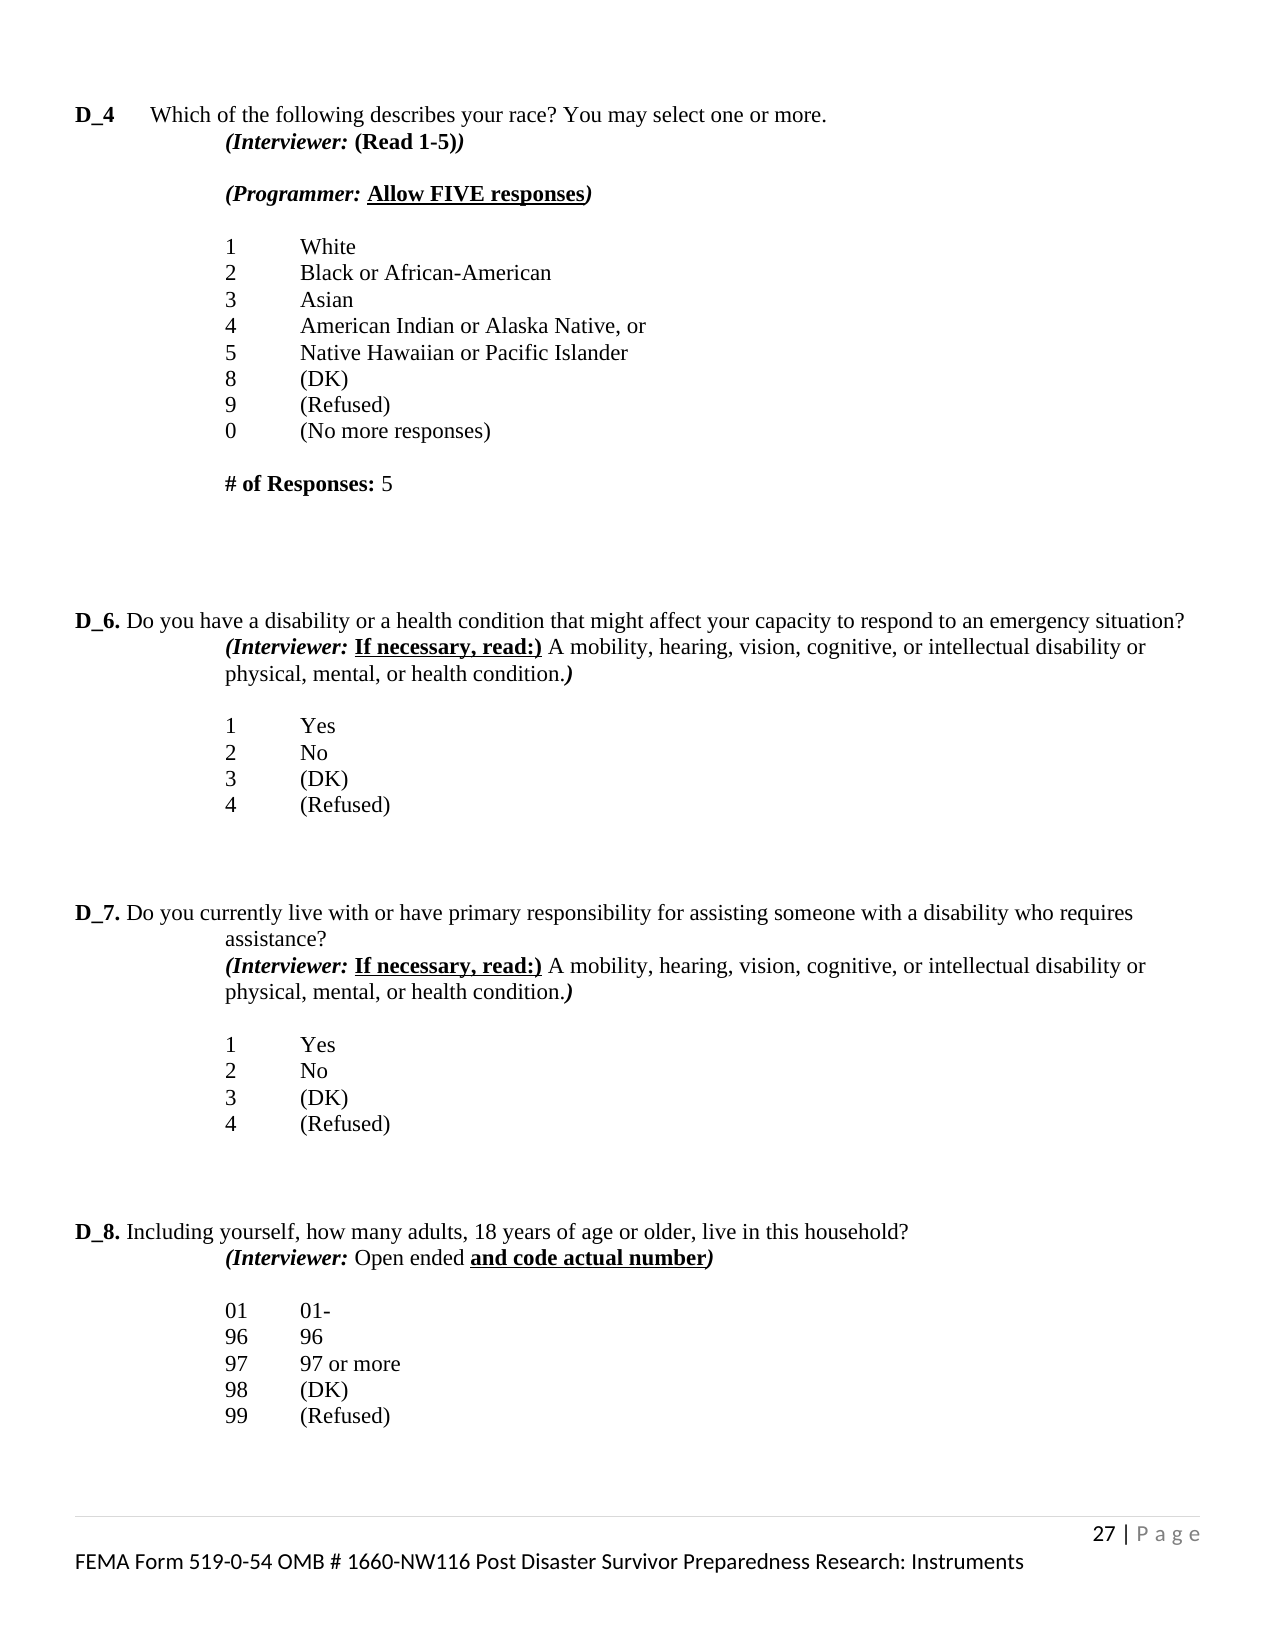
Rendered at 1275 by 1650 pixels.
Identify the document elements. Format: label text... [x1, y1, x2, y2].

table_header Yes [300, 712, 750, 739]
table_cell (Refused) [300, 791, 750, 818]
table_cell 2 [225, 739, 300, 765]
table_cell 8 [225, 365, 300, 391]
text D_8. Including yourself, how many adults, 18 years of age or older, live in this household? [75, 1218, 1200, 1244]
table_cell 9 [225, 391, 300, 418]
table_cell (DK) [300, 765, 750, 791]
table_cell (No more responses) [300, 418, 750, 444]
table_cell 3 [225, 286, 300, 312]
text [75, 1244, 1200, 1271]
table_cell 2 [225, 260, 300, 286]
table_header White [300, 233, 750, 259]
table_cell (Refused) [300, 1110, 750, 1136]
table_cell No [300, 739, 750, 765]
table_cell Black or African-American [300, 260, 750, 286]
text D_6. Do you have a disability or a health condition that might affect your capacity to respond to an emergency situation? [75, 607, 1200, 633]
table_cell 97 [225, 1350, 300, 1376]
table_cell (DK) [300, 365, 750, 391]
text D_4 Which of the following describes your race? You may select one or more. [75, 101, 1200, 128]
table_cell Asian [300, 286, 750, 312]
table_cell 0 [225, 418, 300, 444]
text (Interviewer: (Read 1-5)) [75, 128, 1200, 154]
table_header 01- [300, 1297, 750, 1323]
text (Programmer: Allow FIVE responses) [75, 180, 1200, 207]
table_header 01 [225, 1297, 300, 1323]
table_cell 5 [225, 339, 300, 365]
table_cell (DK) [300, 1376, 750, 1402]
table_cell 4 [225, 791, 300, 818]
text # of Responses: 5 [75, 470, 1200, 497]
table_cell (DK) [300, 1084, 750, 1110]
table_cell 3 [225, 1084, 300, 1110]
table_header 1 [225, 233, 300, 259]
table_cell 97 or more [300, 1350, 750, 1376]
table_cell American Indian or Alaska Native, or [300, 312, 750, 338]
text D_7. Do you currently live with or have primary responsibility for assisting someone with a disability who requires assistance? [75, 899, 1200, 952]
table_cell (Refused) [300, 391, 750, 418]
table_cell 4 [225, 312, 300, 338]
table_cell No [300, 1057, 750, 1084]
text (Interviewer: If necessary, read:) A mobility, hearing, vision, cognitive, or intellectual disability or physical, mental, or health condition.) [75, 952, 1200, 1004]
table_header 1 [225, 712, 300, 739]
table_cell 99 [225, 1402, 300, 1429]
table_header Yes [300, 1031, 750, 1057]
table_cell 96 [225, 1323, 300, 1349]
table_cell 4 [225, 1110, 300, 1136]
table_cell Native Hawaiian or Pacific Islander [300, 339, 750, 365]
table_cell 3 [225, 765, 300, 791]
table_cell 2 [225, 1057, 300, 1084]
table_cell (Refused) [300, 1402, 750, 1429]
table_header 1 [225, 1031, 300, 1057]
text (Interviewer: If necessary, read:) A mobility, hearing, vision, cognitive, or intellectual disability or physical, mental, or health condition.) [75, 633, 1200, 686]
table_cell 96 [300, 1323, 750, 1349]
table_cell 98 [225, 1376, 300, 1402]
